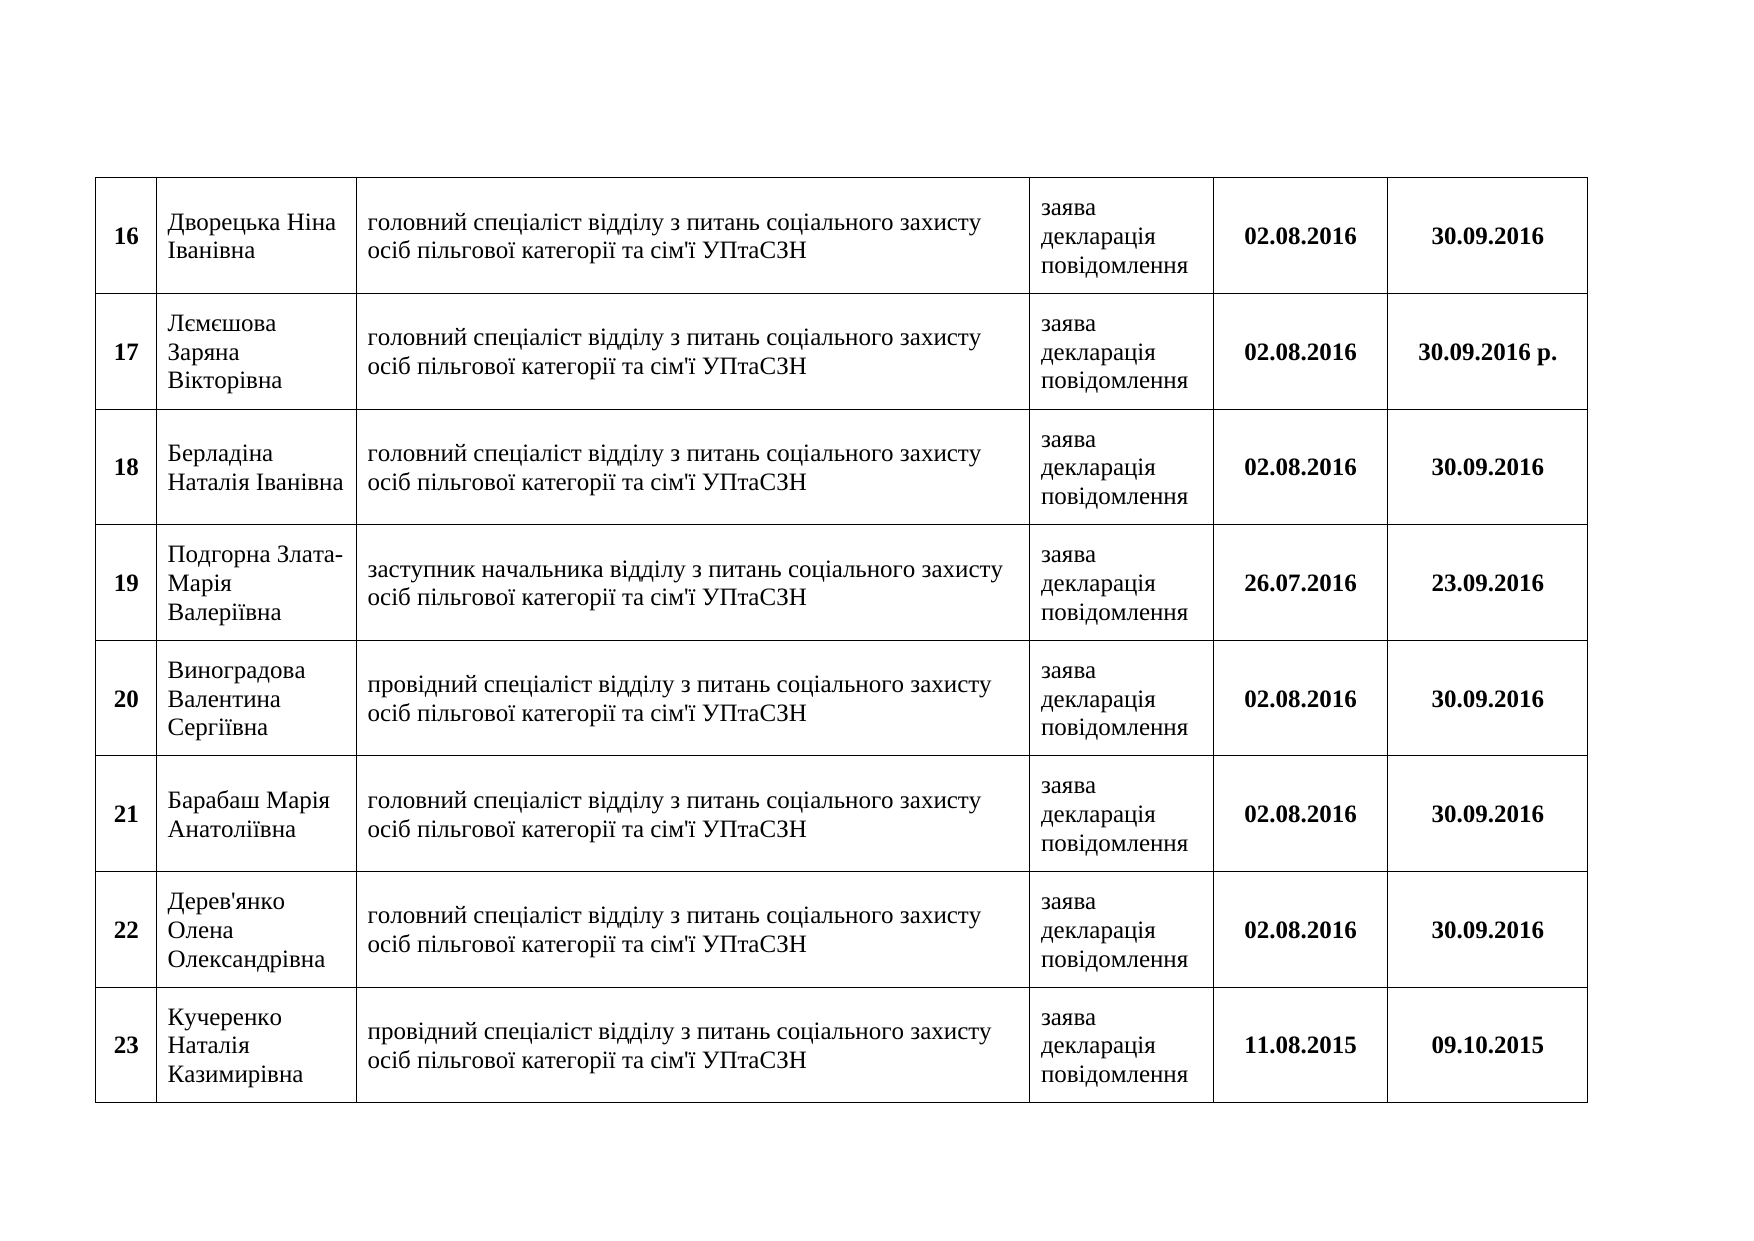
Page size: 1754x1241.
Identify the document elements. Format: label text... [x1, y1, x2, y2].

table_cell 02.08.2016 [1214, 410, 1387, 524]
table_cell Дворецька Ніна Іванівна [157, 178, 356, 293]
table_cell 22 [96, 872, 156, 987]
table_cell Барабаш Марія Анатоліївна [157, 756, 356, 871]
table_cell 02.08.2016 [1214, 756, 1387, 871]
table_cell головний спеціаліст відділу з питань соціального захисту осіб пільгової категорії та сім'ї УПтаСЗН [357, 756, 1029, 871]
table_cell 30.09.2016 [1388, 756, 1587, 871]
table_cell Дерев'янко Олена Олександрівна [157, 872, 356, 987]
table_cell головний спеціаліст відділу з питань соціального захисту осіб пільгової категорії та сім'ї УПтаСЗН [357, 294, 1029, 408]
table_cell Лємєшова Заряна Вікторівна [157, 294, 356, 408]
table_cell 16 [96, 178, 156, 293]
table_cell головний спеціаліст відділу з питань соціального захисту осіб пільгової категорії та сім'ї УПтаСЗН [357, 410, 1029, 524]
table_cell 30.09.2016 р. [1388, 294, 1587, 408]
table_cell 02.08.2016 [1214, 872, 1387, 987]
table_cell заява декларація повідомлення [1030, 756, 1213, 871]
table_cell 02.08.2016 [1214, 178, 1387, 293]
table_cell 11.08.2015 [1214, 988, 1387, 1102]
table_cell Кучеренко Наталія Казимирівна [157, 988, 356, 1102]
table_cell 18 [96, 410, 156, 524]
table_cell головний спеціаліст відділу з питань соціального захисту осіб пільгової категорії та сім'ї УПтаСЗН [357, 872, 1029, 987]
table_cell провідний спеціаліст відділу з питань соціального захисту осіб пільгової категорії та сім'ї УПтаСЗН [357, 641, 1029, 755]
table_cell 26.07.2016 [1214, 525, 1387, 640]
table_cell головний спеціаліст відділу з питань соціального захисту осіб пільгової категорії та сім'ї УПтаСЗН [357, 178, 1029, 293]
table_cell 30.09.2016 [1388, 641, 1587, 755]
table_cell 17 [96, 294, 156, 408]
table_cell 20 [96, 641, 156, 755]
table_cell 23 [96, 988, 156, 1102]
table_cell заява декларація повідомлення [1030, 872, 1213, 987]
table_cell 21 [96, 756, 156, 871]
table_cell провідний спеціаліст відділу з питань соціального захисту осіб пільгової категорії та сім'ї УПтаСЗН [357, 988, 1029, 1102]
table_cell заява декларація повідомлення [1030, 525, 1213, 640]
table_cell заступник начальника відділу з питань соціального захисту осіб пільгової категорії та сім'ї УПтаСЗН [357, 525, 1029, 640]
table_cell 19 [96, 525, 156, 640]
table_cell заява декларація повідомлення [1030, 410, 1213, 524]
table_cell заява декларація повідомлення [1030, 641, 1213, 755]
table_cell 23.09.2016 [1388, 525, 1587, 640]
table_cell Виноградова Валентина Сергіївна [157, 641, 356, 755]
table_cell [1030, 988, 1213, 1102]
table_cell 02.08.2016 [1214, 641, 1387, 755]
table_cell 30.09.2016 [1388, 178, 1587, 293]
table_cell заява декларація повідомлення [1030, 294, 1213, 408]
table_cell Подгорна Злата-Марія Валеріївна [157, 525, 356, 640]
table_cell 09.10.2015 [1388, 988, 1587, 1102]
table_cell 30.09.2016 [1388, 872, 1587, 987]
table_cell 30.09.2016 [1388, 410, 1587, 524]
table_cell Берладіна Наталія Іванівна [157, 410, 356, 524]
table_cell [1030, 178, 1213, 293]
table_cell 02.08.2016 [1214, 294, 1387, 408]
